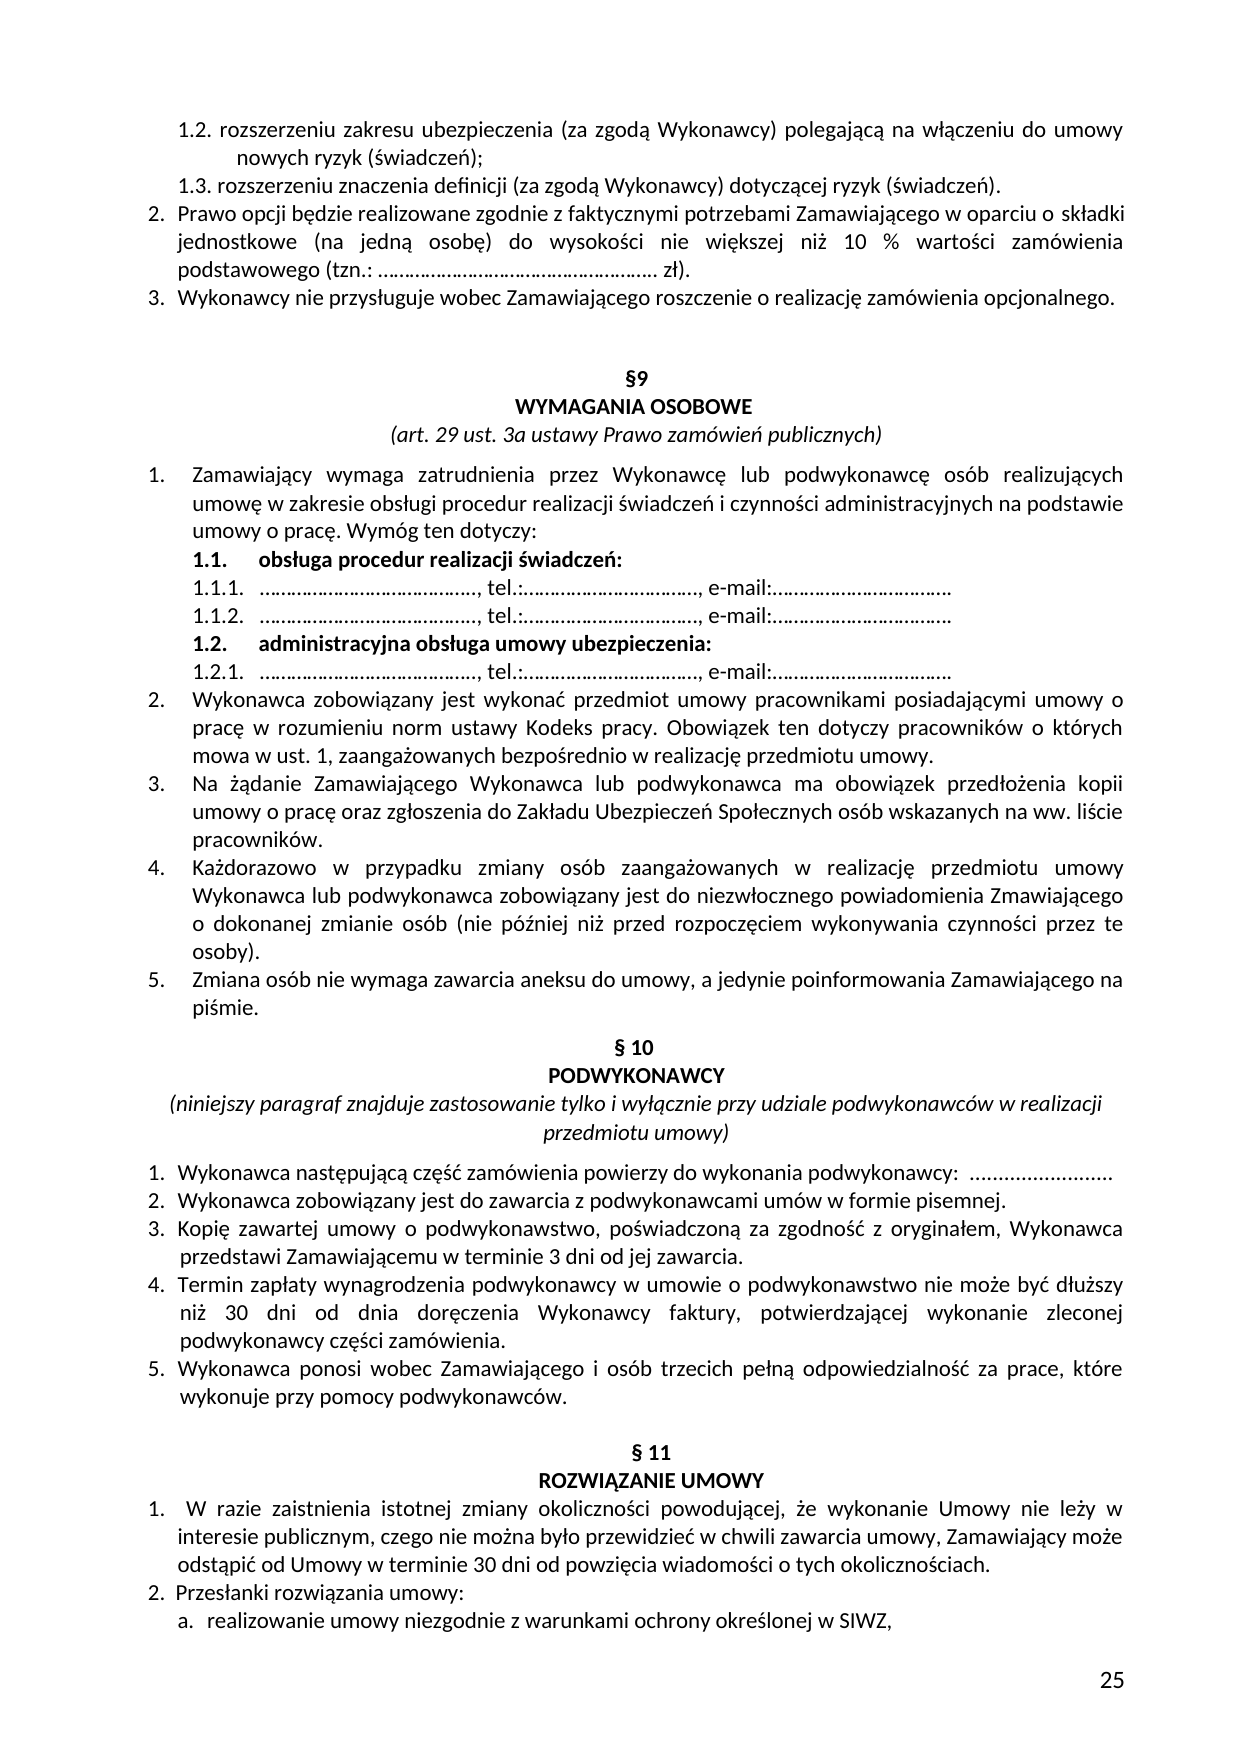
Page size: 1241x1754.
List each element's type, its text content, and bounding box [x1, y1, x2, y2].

text §9 [148, 364, 1125, 392]
text WYMAGANIA OSOBOWE (art. 29 ust. 3a ustawy Prawo zamówień publicznych) [148, 392, 1125, 448]
text 1.1.2. ………………………………….., tel.:……………………………, e-mail:……………………………. [192, 601, 1125, 629]
list Wykonawca następującą część zamówienia powierzy do wykonania podwykonawcy: ......................... [148, 1158, 1125, 1186]
list Każdorazowo w przypadku zmiany osób zaangażowanych w realizację przedmiotu umowy Wykonawca lub podwykonawca zobowiązany jest do niezwłocznego powiadomienia Zmawiającego o dokonanej zmianie osób (nie później niż przed rozpoczęciem wykonywania czynności przez te osoby). [148, 853, 1125, 965]
list Wykonawca ponosi wobec Zamawiającego i osób trzecich pełną odpowiedzialność za prace, które wykonuje przy pomocy podwykonawców. [148, 1354, 1125, 1410]
text 1.2. rozszerzeniu zakresu ubezpieczenia (za zgodą Wykonawcy) polegającą na włączeniu do umowy nowych ryzyk (świadczeń); [177, 115, 1125, 171]
text § 11 [177, 1438, 1125, 1466]
text 1. W razie zaistnienia istotnej zmiany okoliczności powodującej, że wykonanie Umowy nie leży w interesie publicznym, czego nie można było przewidzieć w chwili zawarcia umowy, Zamawiający może odstąpić od Umowy w terminie 30 dni od powzięcia wiadomości o tych okolicznościach. [148, 1494, 1125, 1578]
list Wykonawca zobowiązany jest do zawarcia z podwykonawcami umów w formie pisemnej. [148, 1186, 1125, 1214]
list Na żądanie Zamawiającego Wykonawca lub podwykonawca ma obowiązek przedłożenia kopii umowy o pracę oraz zgłoszenia do Zakładu Ubezpieczeń Społecznych osób wskazanych na ww. liście pracowników. [148, 769, 1125, 853]
text (niniejszy paragraf znajduje zastosowanie tylko i wyłącznie przy udziale podwykonawców w realizacji przedmiotu umowy) [148, 1089, 1125, 1146]
list Zamawiający wymaga zatrudnienia przez Wykonawcę lub podwykonawcę osób realizujących umowę w zakresie obsługi procedur realizacji świadczeń i czynności administracyjnych na podstawie umowy o pracę. Wymóg ten dotyczy: [148, 461, 1125, 545]
list Kopię zawartej umowy o podwykonawstwo, poświadczoną za zgodność z oryginałem, Wykonawca przedstawi Zamawiającemu w terminie 3 dni od jej zawarcia. [148, 1214, 1125, 1270]
list realizowanie umowy niezgodnie z warunkami ochrony określonej w SIWZ, [177, 1606, 1125, 1634]
text 1.1.1. ………………………………….., tel.:……………………………, e-mail:……………………………. [192, 573, 1125, 601]
list Zmiana osób nie wymaga zawarcia aneksu do umowy, a jedynie poinformowania Zamawiającego na piśmie. [148, 965, 1125, 1021]
text § 10 PODWYKONAWCY [148, 1033, 1125, 1089]
text 1.2.1. ………………………………….., tel.:……………………………, e-mail:……………………………. [192, 657, 1125, 685]
text 1.3. rozszerzeniu znaczenia definicji (za zgodą Wykonawcy) dotyczącej ryzyk (świadczeń). [177, 171, 1125, 199]
text 2. Przesłanki rozwiązania umowy: [148, 1578, 1125, 1606]
list Termin zapłaty wynagrodzenia podwykonawcy w umowie o podwykonawstwo nie może być dłuższy niż 30 dni od dnia doręczenia Wykonawcy faktury, potwierdzającej wykonanie zleconej podwykonawcy części zamówienia. [148, 1270, 1125, 1354]
text 1.1. obsługa procedur realizacji świadczeń: [192, 545, 1125, 573]
list Wykonawcy nie przysługuje wobec Zamawiającego roszczenie o realizację zamówienia opcjonalnego. [148, 283, 1125, 311]
text ROZWIĄZANIE UMOWY [177, 1466, 1125, 1494]
list Prawo opcji będzie realizowane zgodnie z faktycznymi potrzebami Zamawiającego w oparciu o składki jednostkowe (na jedną osobę) do wysokości nie większej niż 10 % wartości zamówienia podstawowego (tzn.: …………………………………………….. zł). [148, 199, 1125, 283]
list Wykonawca zobowiązany jest wykonać przedmiot umowy pracownikami posiadającymi umowy o pracę w rozumieniu norm ustawy Kodeks pracy. Obowiązek ten dotyczy pracowników o których mowa w ust. 1, zaangażowanych bezpośrednio w realizację przedmiotu umowy. [148, 685, 1125, 769]
text 1.2. administracyjna obsługa umowy ubezpieczenia: [192, 629, 1125, 657]
